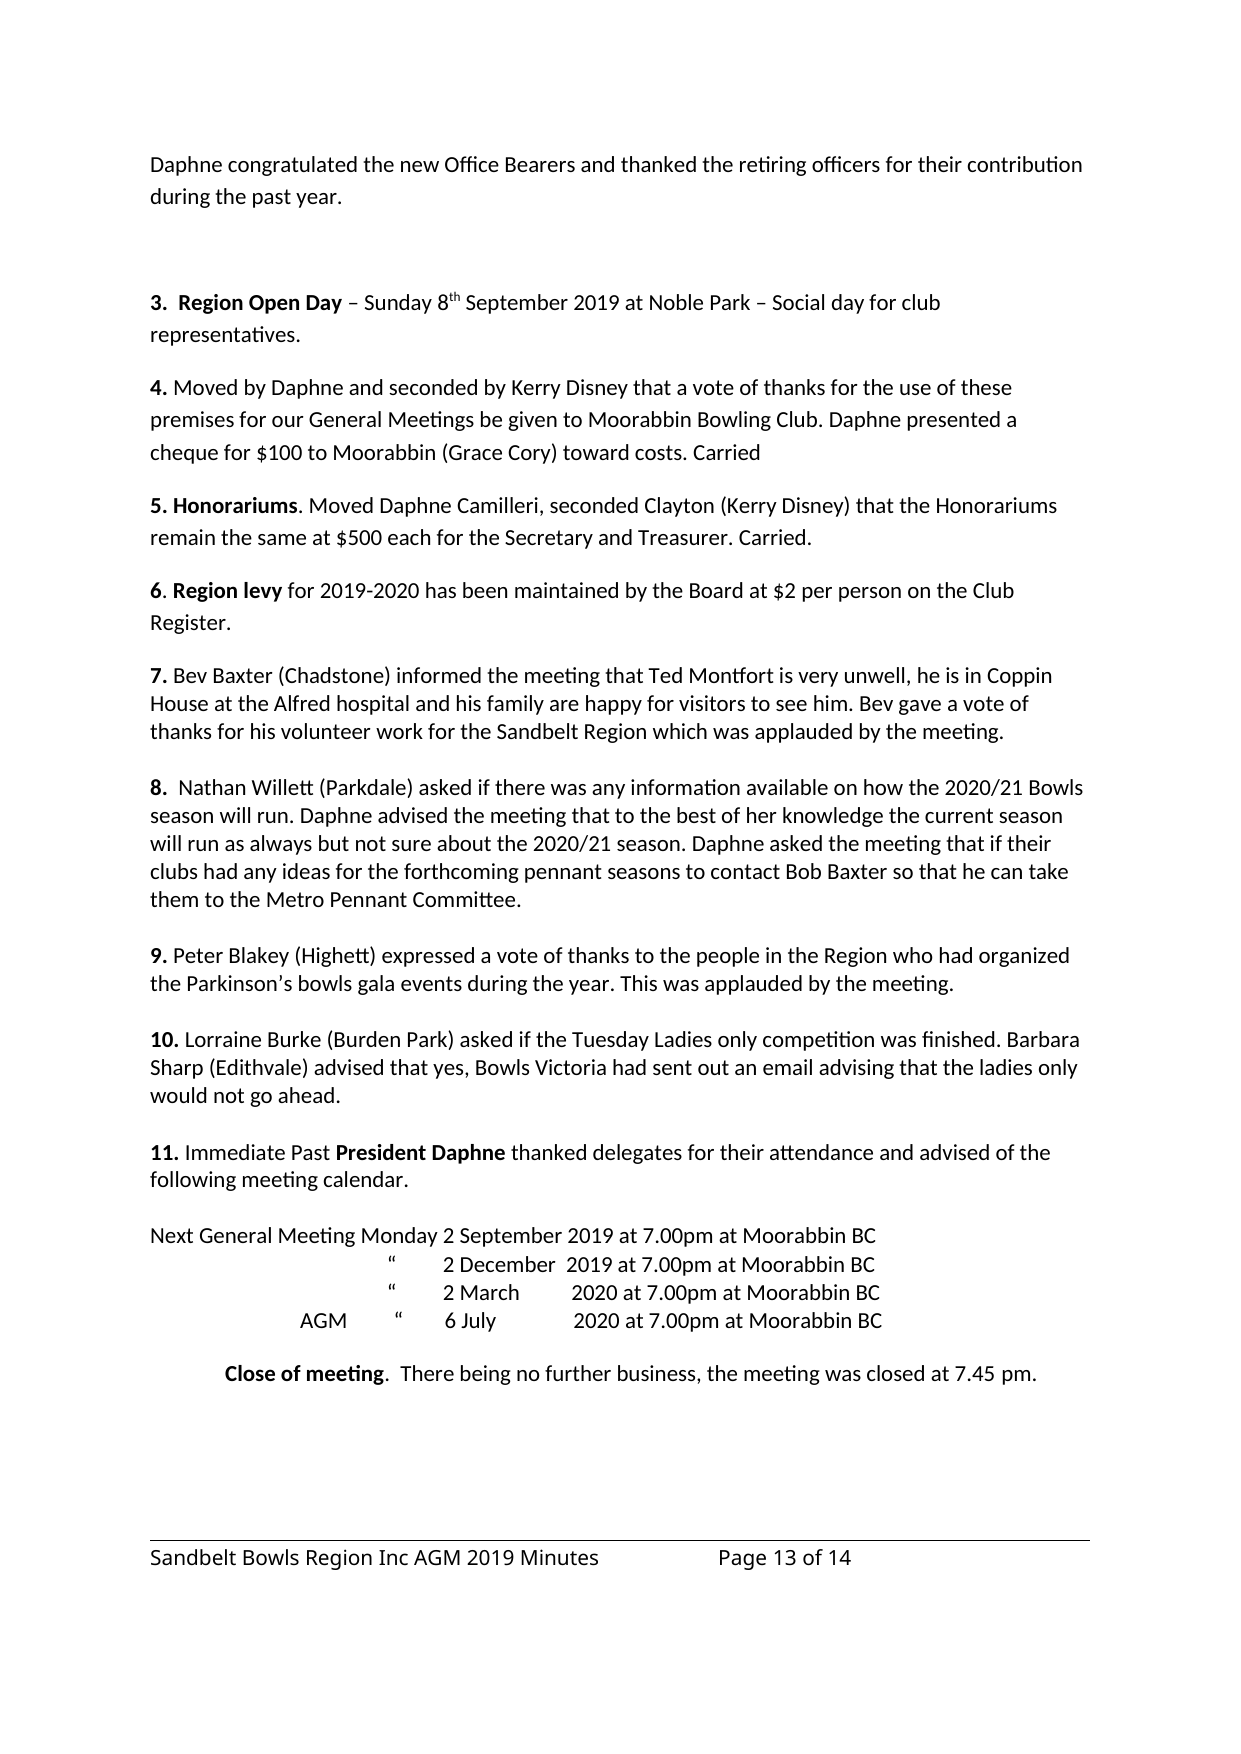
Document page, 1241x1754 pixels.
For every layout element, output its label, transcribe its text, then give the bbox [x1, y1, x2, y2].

text Next General Meeting Monday 2 September 2019 at 7.00pm at Moorabbin BC [150, 1222, 1090, 1250]
text “ 2 March 2020 at 7.00pm at Moorabbin BC [150, 1278, 1090, 1306]
text 6. Region levy for 2019-2020 has been maintained by the Board at $2 per person on the Club Register. [150, 576, 1090, 636]
text 3. Region Open Day – Sunday 8th September 2019 at Noble Park – Social day for club representatives. [150, 288, 1090, 348]
text 5. Honorariums. Moved Daphne Camilleri, seconded Clayton (Kerry Disney) that the Honorariums remain the same at $500 each for the Secretary and Treasurer. Carried. [150, 491, 1090, 551]
text “ 2 December 2019 at 7.00pm at Moorabbin BC [150, 1250, 1090, 1278]
text 8. Nathan Willett (Parkdale) asked if there was any information available on how the 2020/21 Bowls season will run. Daphne advised the meeting that to the best of her knowledge the current season will run as always but not sure about the 2020/21 season. Daphne asked the meeting that if their clubs had any ideas for the forthcoming pennant seasons to contact Bob Baxter so that he can take them to the Metro Pennant Committee. [150, 773, 1090, 913]
text 9. Peter Blakey (Highett) expressed a vote of thanks to the people in the Region who had organized the Parkinson’s bowls gala events during the year. This was applauded by the meeting. [150, 941, 1090, 997]
text AGM “ 6 July 2020 at 7.00pm at Moorabbin BC [150, 1306, 1090, 1334]
text Daphne congratulated the new Office Bearers and thanked the retiring officers for their contribution during the past year. [150, 150, 1090, 210]
text 7. Bev Baxter (Chadstone) informed the meeting that Ted Montfort is very unwell, he is in Coppin House at the Alfred hospital and his family are happy for visitors to see him. Bev gave a vote of thanks for his volunteer work for the Sandbelt Region which was applauded by the meeting. [150, 661, 1090, 745]
text Close of meeting. There being no further business, the meeting was closed at 7.45 pm. [150, 1359, 1090, 1387]
text 4. Moved by Daphne and seconded by Kerry Disney that a vote of thanks for the use of these premises for our General Meetings be given to Moorabbin Bowling Club. Daphne presented a cheque for $100 to Moorabbin (Grace Cory) toward costs. Carried [150, 373, 1090, 466]
text 10. Lorraine Burke (Burden Park) asked if the Tuesday Ladies only competition was finished. Barbara Sharp (Edithvale) advised that yes, Bowls Victoria had sent out an email advising that the ladies only would not go ahead. [150, 1026, 1090, 1109]
text 11. Immediate Past President Daphne thanked delegates for their attendance and advised of the following meeting calendar. [150, 1138, 1090, 1194]
